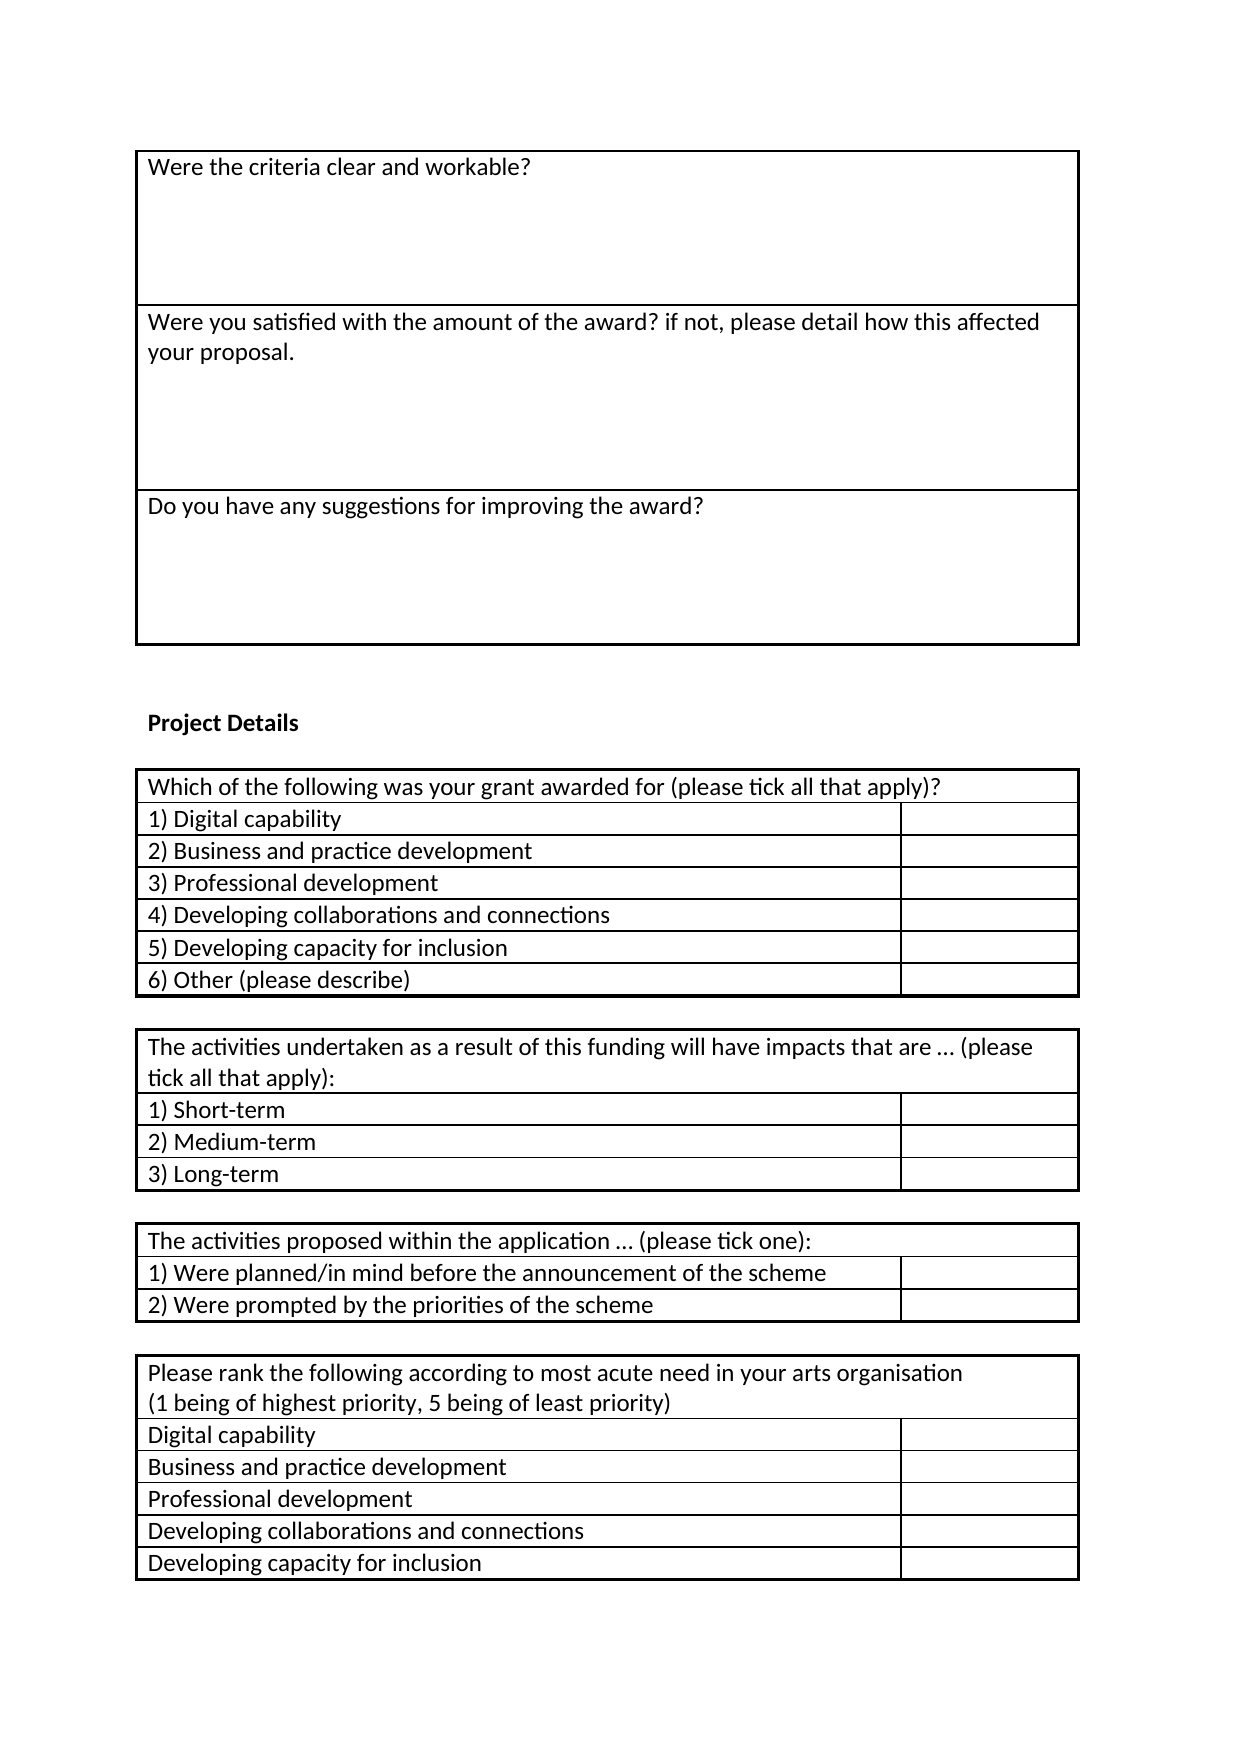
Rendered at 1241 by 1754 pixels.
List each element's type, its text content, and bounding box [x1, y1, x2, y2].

table_cell [902, 1548, 1077, 1578]
table_cell [902, 1483, 1077, 1514]
subtitle Project Details [148, 707, 1092, 738]
table_cell 1) Short-term [138, 1094, 900, 1124]
table_cell [902, 932, 1077, 962]
table_cell [902, 900, 1077, 930]
table_cell Business and practice development [138, 1451, 900, 1482]
table_cell [902, 1451, 1077, 1482]
table_header The activities undertaken as a result of this funding will have impacts that are … (please tick all that apply): [138, 1031, 1077, 1092]
table_cell [902, 1257, 1077, 1288]
table_cell [902, 964, 1077, 994]
table_cell 4) Developing collaborations and connections [138, 900, 900, 930]
table_cell Were you satisfied with the amount of the award? if not, please detail how this affected your proposal. [138, 306, 1077, 489]
table_cell [902, 1419, 1077, 1450]
table_cell 1) Were planned/in mind before the announcement of the scheme [138, 1257, 900, 1288]
table_cell Professional development [138, 1483, 900, 1514]
table_cell 1) Digital capability [138, 803, 900, 834]
table_cell 2) Were prompted by the priorities of the scheme [138, 1290, 900, 1320]
table_cell [902, 1516, 1077, 1546]
table_cell 3) Professional development [138, 868, 900, 898]
table_cell [902, 1126, 1077, 1156]
table_cell 2) Business and practice development [138, 836, 900, 866]
table_cell [902, 1094, 1077, 1124]
table_cell Developing collaborations and connections [138, 1516, 900, 1546]
table_cell 6) Other (please describe) [138, 964, 900, 994]
table_cell Were the criteria clear and workable? [138, 152, 1077, 304]
table_cell [902, 1290, 1077, 1320]
table_header Please rank the following according to most acute need in your arts organisation (1 being of highest priority, 5 being of least priority) [138, 1357, 1077, 1418]
table_header Which of the following was your grant awarded for (please tick all that apply)? [138, 771, 1077, 802]
table_cell [902, 836, 1077, 866]
table_cell [902, 1158, 1077, 1188]
table_cell [902, 868, 1077, 898]
table_cell Developing capacity for inclusion [138, 1548, 900, 1578]
table_header The activities proposed within the application … (please tick one): [138, 1225, 1077, 1256]
table_cell 2) Medium-term [138, 1126, 900, 1156]
table_cell 3) Long-term [138, 1158, 900, 1188]
table_cell [902, 803, 1077, 834]
table_cell 5) Developing capacity for inclusion [138, 932, 900, 962]
table_cell Do you have any suggestions for improving the award? [138, 491, 1077, 643]
table_cell Digital capability [138, 1419, 900, 1450]
